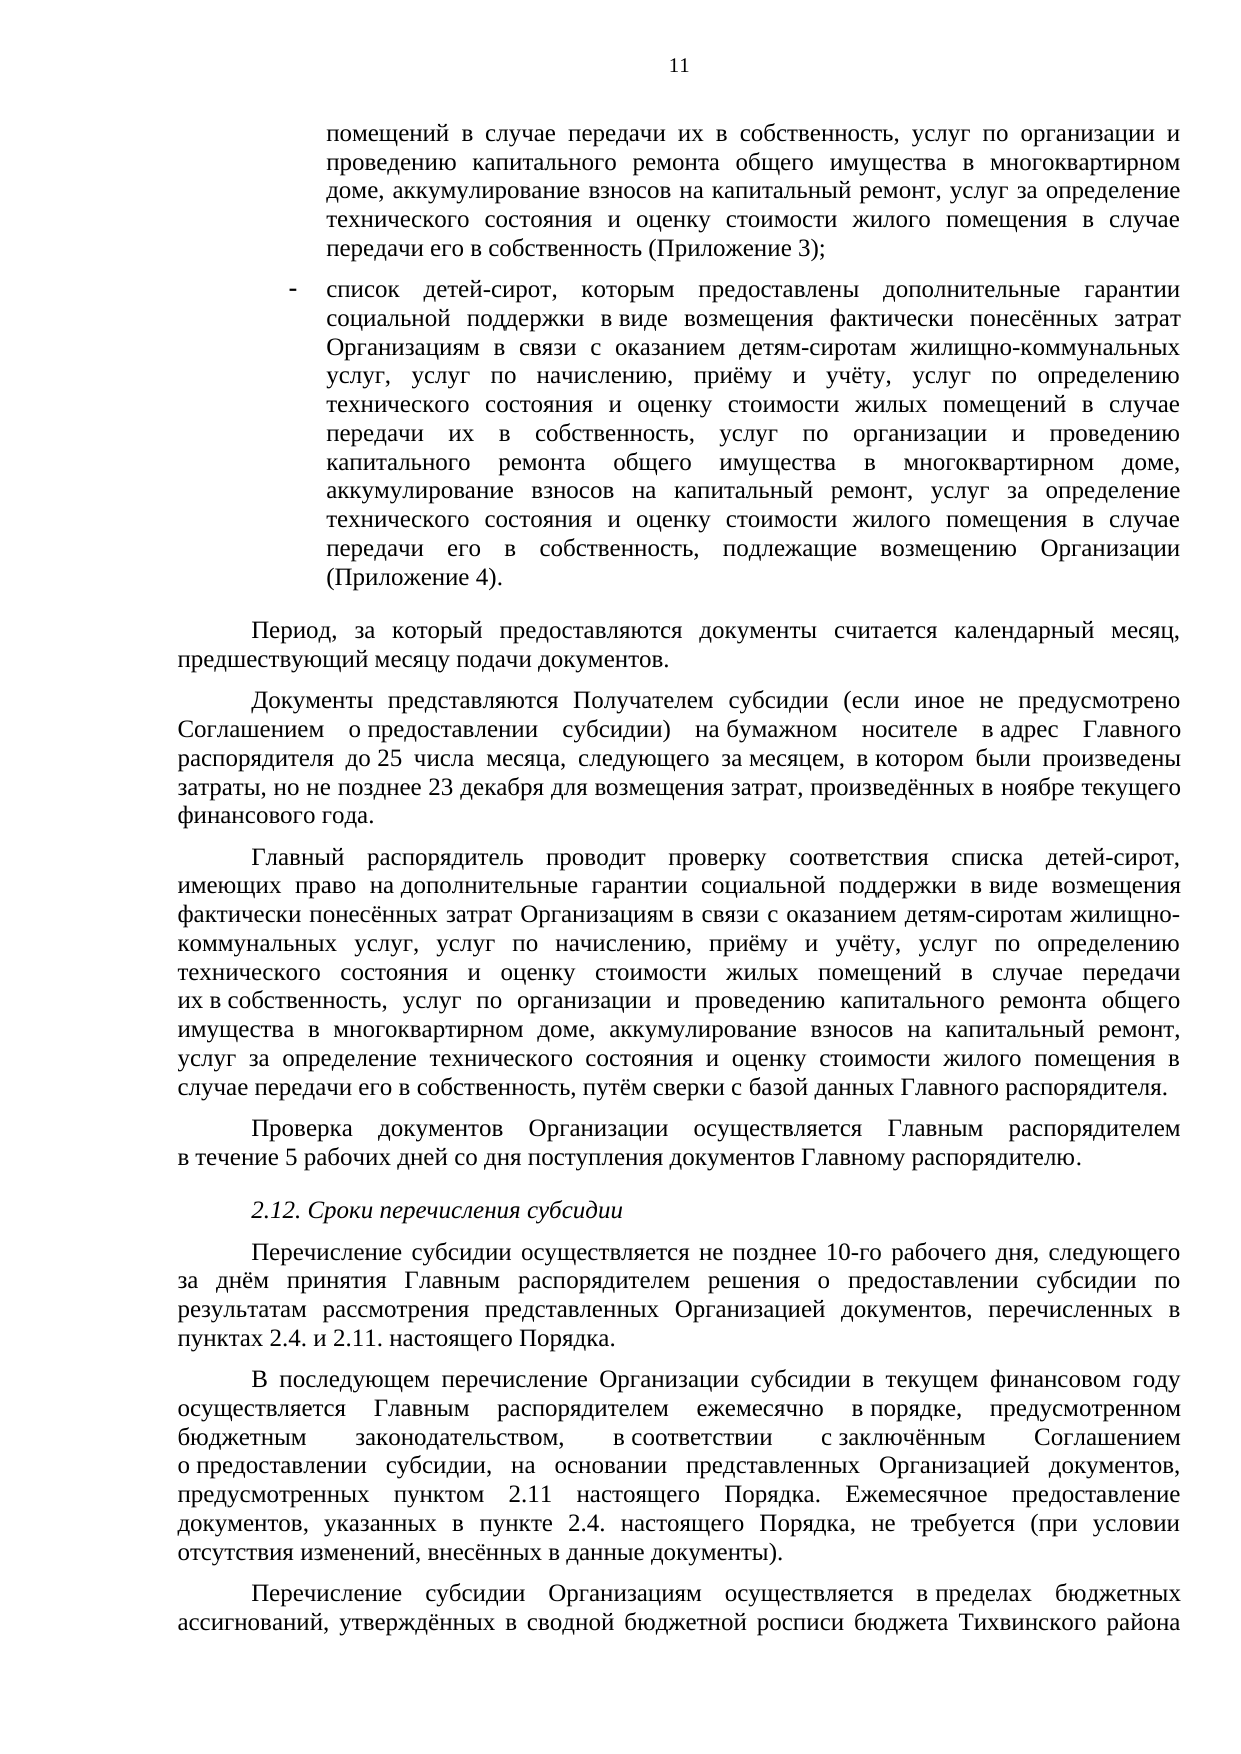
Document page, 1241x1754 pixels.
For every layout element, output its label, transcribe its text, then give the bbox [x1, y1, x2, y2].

text Проверка документов Организации осуществляется Главным распорядителем в течение 5 рабочих дней со дня поступления документов Главному распорядителю. [177, 1113, 1181, 1171]
text В последующем перечисление Организации субсидии в текущем финансовом году осуществляется Главным распорядителем ежемесячно в порядке, предусмотренном бюджетным законодательством, в соответствии c заключённым Соглашением о предоставлении субсидии, на основании представленных Организацией документов, предусмотренных пунктом 2.11 настоящего Порядка. Ежемесячное предоставление документов, указанных в пункте 2.4. настоящего Порядка, не требуется (при условии отсутствия изменений, внесённых в данные документы). [177, 1364, 1181, 1566]
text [177, 1578, 1181, 1636]
text Документы представляются Получателем субсидии (если иное не предусмотрено Соглашением о предоставлении субсидии) на бумажном носителе в адрес Главного распорядителя до 25 числа месяца, следующего за месяцем, в котором были произведены затраты, но не позднее 23 декабря для возмещения затрат, произведённых в ноябре текущего финансового года. [177, 686, 1181, 829]
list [288, 118, 1181, 262]
text Главный распорядитель проводит проверку соответствия списка детей-сирот, имеющих право на дополнительные гарантии социальной поддержки в виде возмещения фактически понесённых затрат Организациям в связи c оказанием детям-сиротам жилищно-коммунальных услуг, услуг по начислению, приёму и учёту, услуг по определению технического состояния и оценку стоимости жилых помещений в случае передачи их в собственность, услуг по организации и проведению капитального ремонта общего имущества в многоквартирном доме, аккумулирование взносов на капитальный ремонт, услуг за определение технического состояния и оценку стоимости жилого помещения в случае передачи его в собственность, путём сверки c базой данных Главного распорядителя. [177, 842, 1181, 1101]
text 2.12. Сроки перечисления субсидии [177, 1196, 1181, 1224]
text Период, за который предоставляются документы считается календарный месяц, предшествующий месяцу подачи документов. [177, 616, 1181, 673]
text Перечисление субсидии осуществляется не позднее 10-го рабочего дня, следующего за днём принятия Главным распорядителем решения о предоставлении субсидии по результатам рассмотрения представленных Организацией документов, перечисленных в пунктах 2.4. и 2.11. настоящего Порядка. [177, 1237, 1181, 1352]
list список детей-сирот, которым предоставлены дополнительные гарантии социальной поддержки в виде возмещения фактически понесённых затрат Организациям в связи c оказанием детям-сиротам жилищно-коммунальных услуг, услуг по начислению, приёму и учёту, услуг по определению технического состояния и оценку стоимости жилых помещений в случае передачи их в собственность, услуг по организации и проведению капитального ремонта общего имущества в многоквартирном доме, аккумулирование взносов на капитальный ремонт, услуг за определение технического состояния и оценку стоимости жилого помещения в случае передачи его в собственность, подлежащие возмещению Организации (Приложение 4). [288, 274, 1181, 591]
